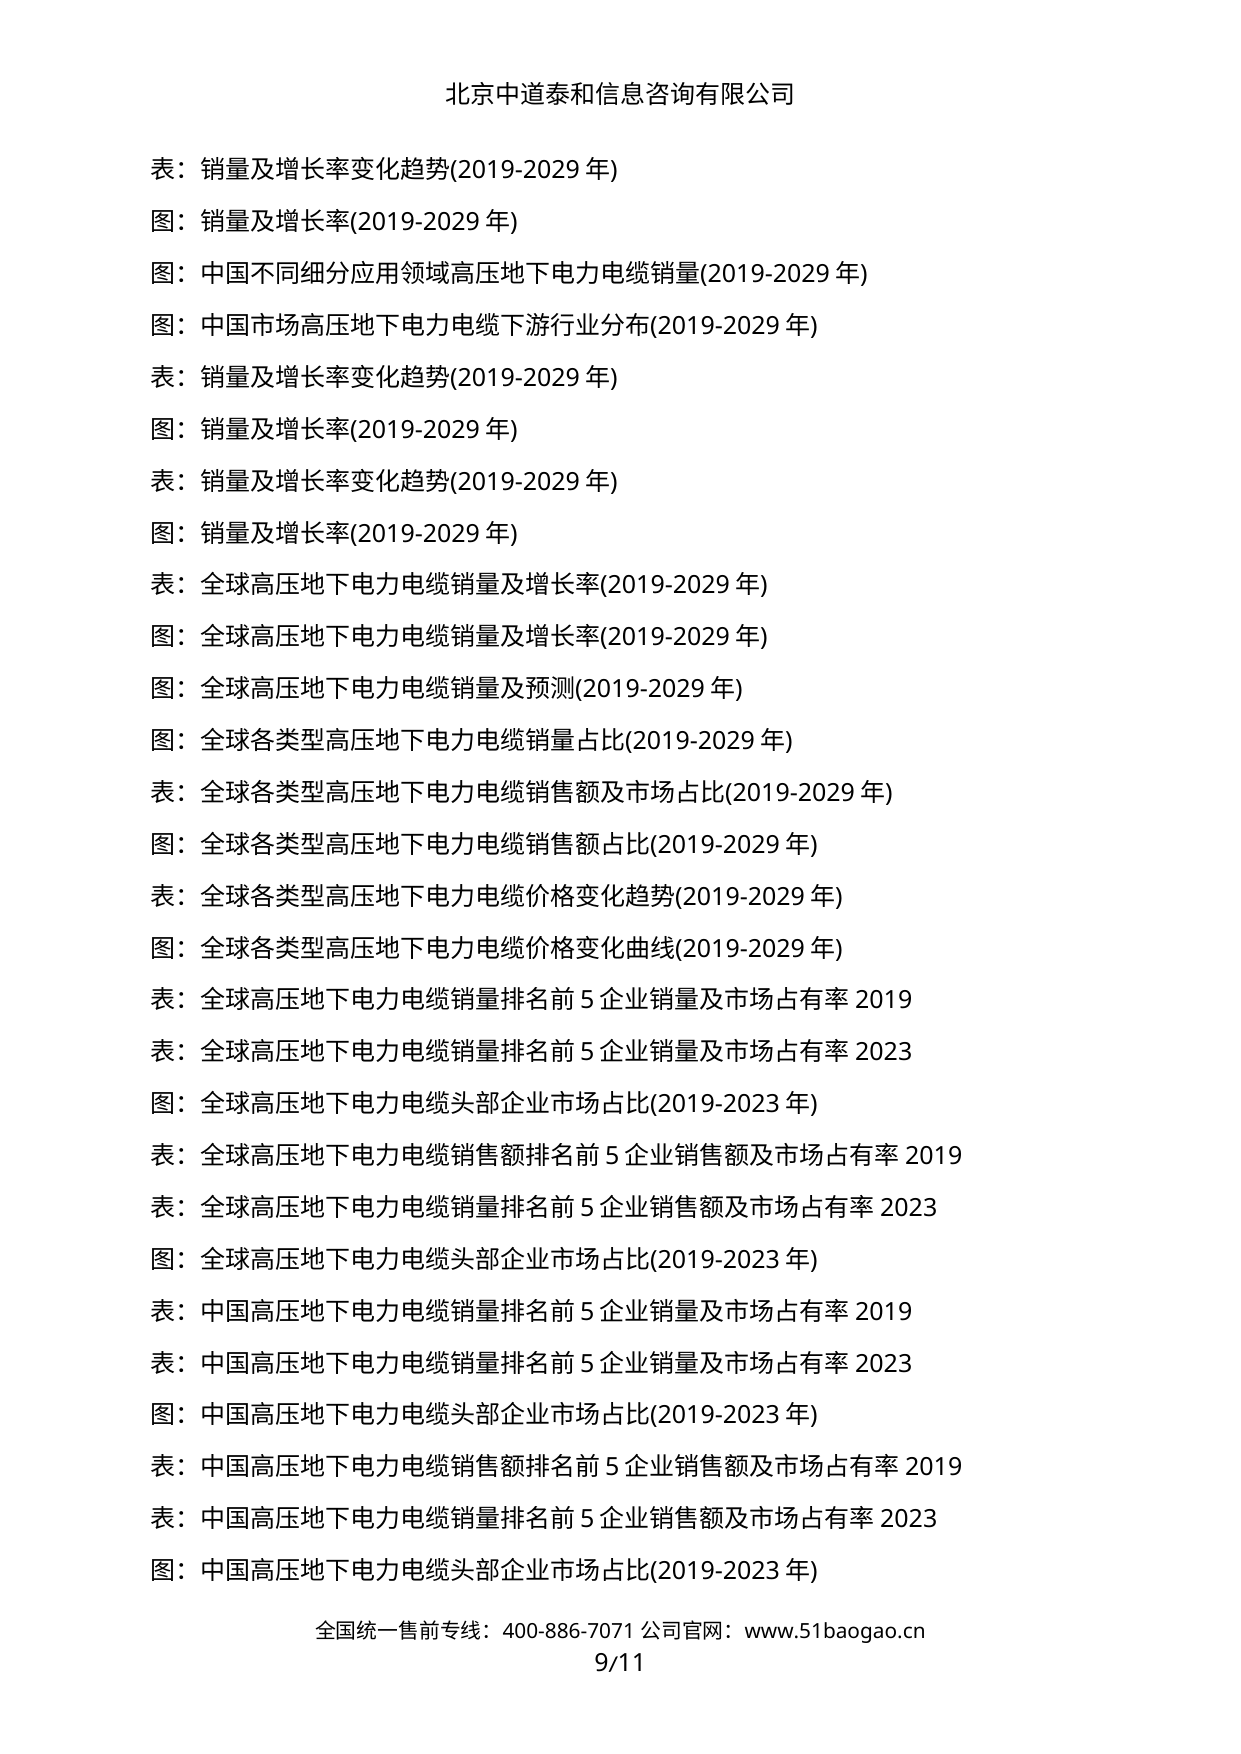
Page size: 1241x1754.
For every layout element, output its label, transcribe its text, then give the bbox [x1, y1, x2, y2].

text 表：中国高压地下电力电缆销售额排名前5企业销售额及市场占有率 2019 [150, 1447, 1090, 1483]
text 表：销量及增长率变化趋势(2019-2029年) [150, 150, 1090, 186]
text 图：全球各类型高压地下电力电缆价格变化曲线(2019-2029年) [150, 928, 1090, 964]
text 图：全球各类型高压地下电力电缆销量占比(2019-2029年) [150, 721, 1090, 757]
text 表：全球高压地下电力电缆销售额排名前5企业销售额及市场占有率 2019 [150, 1136, 1090, 1172]
text 图：全球高压地下电力电缆头部企业市场占比(2019-2023年) [150, 1084, 1090, 1120]
text 图：全球高压地下电力电缆销量及预测(2019-2029年) [150, 669, 1090, 705]
text 图：中国高压地下电力电缆头部企业市场占比(2019-2023年) [150, 1551, 1090, 1587]
text 图：中国市场高压地下电力电缆下游行业分布(2019-2029年) [150, 306, 1090, 342]
text 表：全球高压地下电力电缆销量排名前5企业销售额及市场占有率 2023 [150, 1187, 1090, 1224]
text 表：全球高压地下电力电缆销量排名前5企业销量及市场占有率 2019 [150, 980, 1090, 1016]
text 表：中国高压地下电力电缆销量排名前5企业销量及市场占有率 2019 [150, 1291, 1090, 1327]
text 图：全球各类型高压地下电力电缆销售额占比(2019-2029年) [150, 824, 1090, 861]
text 图：销量及增长率(2019-2029年) [150, 202, 1090, 238]
text 表：销量及增长率变化趋势(2019-2029年) [150, 357, 1090, 394]
text 表：全球各类型高压地下电力电缆销售额及市场占比(2019-2029年) [150, 772, 1090, 809]
text 图：全球高压地下电力电缆销量及增长率(2019-2029年) [150, 617, 1090, 653]
text 表：销量及增长率变化趋势(2019-2029年) [150, 461, 1090, 497]
text 图：销量及增长率(2019-2029年) [150, 513, 1090, 549]
text 表：全球高压地下电力电缆销量排名前5企业销量及市场占有率 2023 [150, 1032, 1090, 1068]
text 图：中国不同细分应用领域高压地下电力电缆销量(2019-2029年) [150, 254, 1090, 290]
text 表：全球高压地下电力电缆销量及增长率(2019-2029年) [150, 565, 1090, 601]
text 表：全球各类型高压地下电力电缆价格变化趋势(2019-2029年) [150, 876, 1090, 912]
text 表：中国高压地下电力电缆销量排名前5企业销量及市场占有率 2023 [150, 1343, 1090, 1379]
text 图：全球高压地下电力电缆头部企业市场占比(2019-2023年) [150, 1239, 1090, 1276]
text 表：中国高压地下电力电缆销量排名前5企业销售额及市场占有率 2023 [150, 1499, 1090, 1535]
text 图：销量及增长率(2019-2029年) [150, 409, 1090, 446]
text 图：中国高压地下电力电缆头部企业市场占比(2019-2023年) [150, 1395, 1090, 1431]
